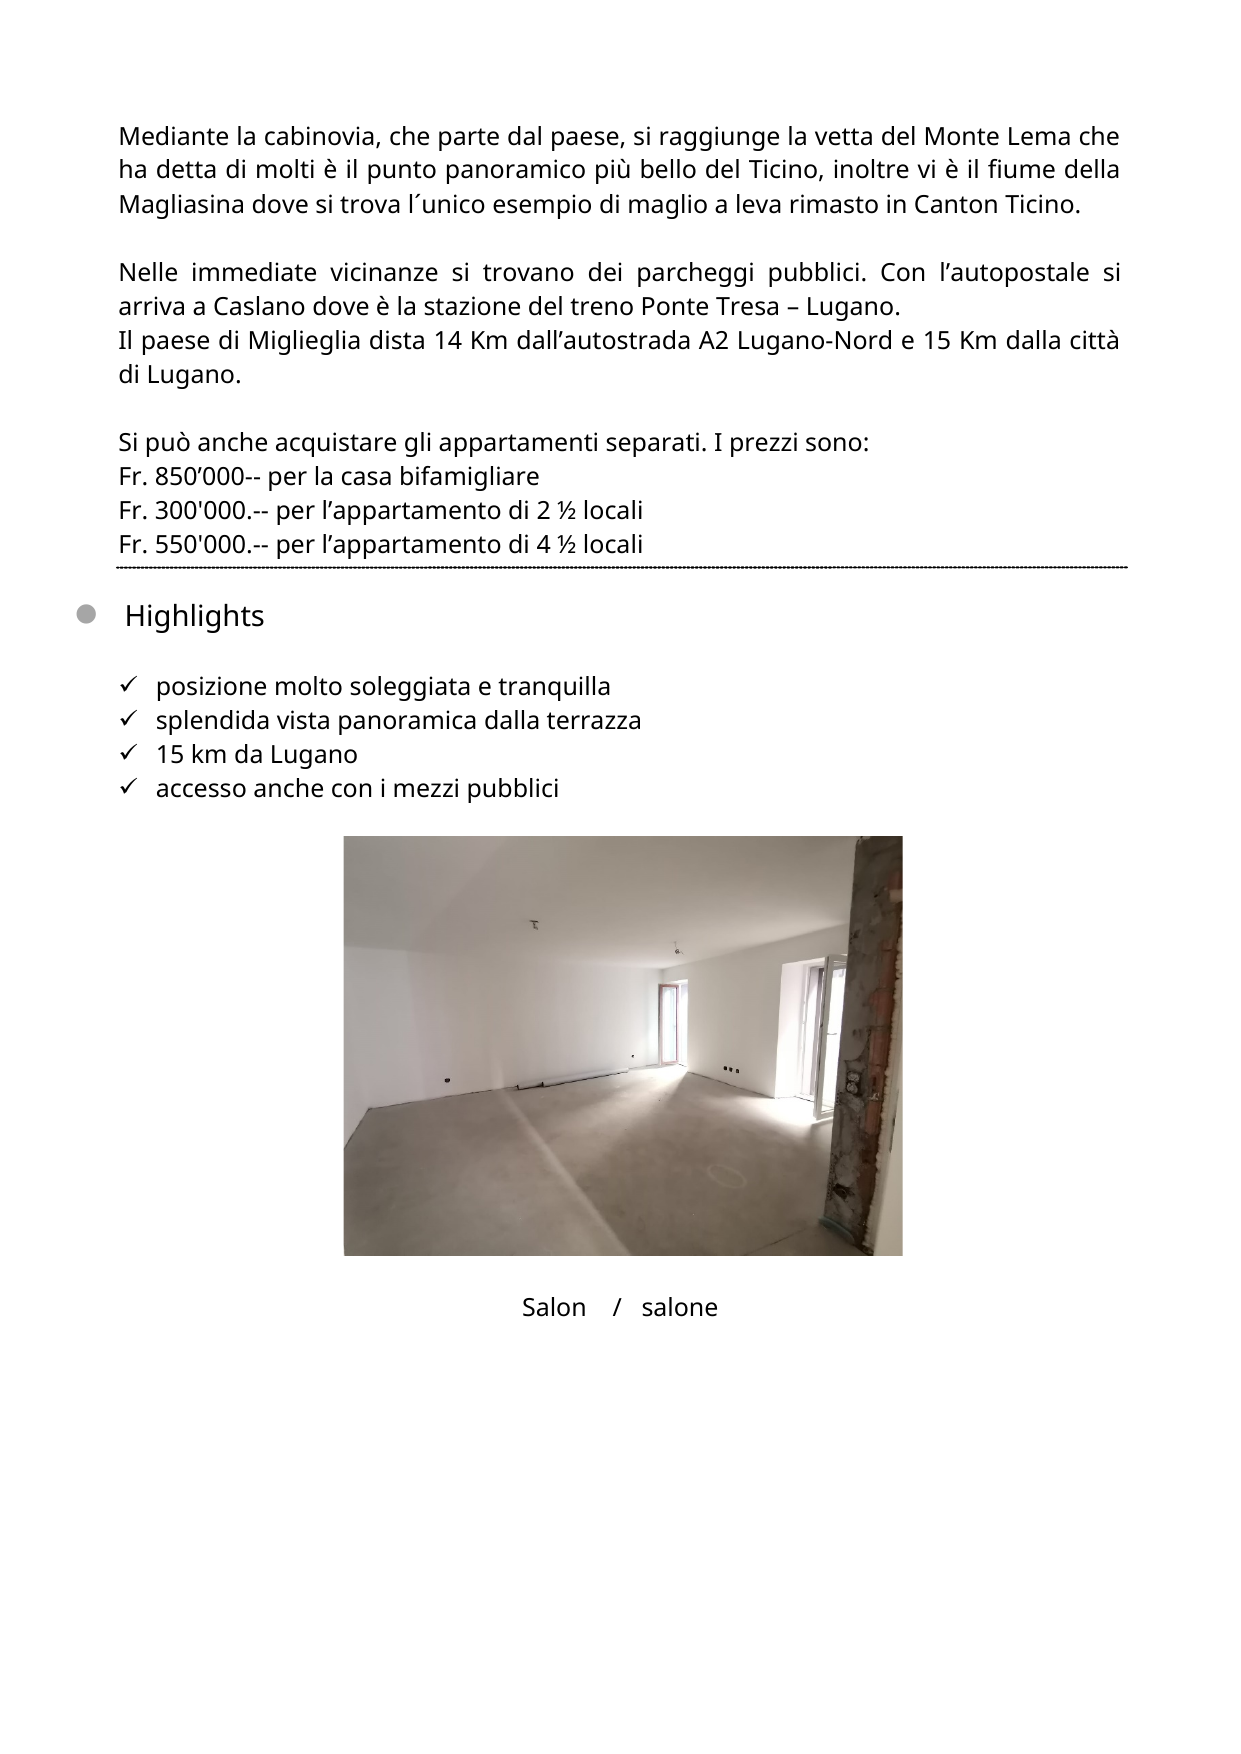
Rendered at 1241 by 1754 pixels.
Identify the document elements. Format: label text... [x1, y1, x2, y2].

text Fr. 550'000.-- per l’appartamento di 4 ½ locali [118, 527, 1122, 561]
text Mediante la cabinovia, che parte dal paese, si raggiunge la vetta del Monte Lema che ha detta di molti è il punto panoramico più bello del Ticino, inoltre vi è il fiume della Magliasina dove si trova l´unico esempio di maglio a leva rimasto in Canton Ticino. [118, 118, 1122, 220]
text Salon / salone [118, 1290, 1122, 1324]
picture [343, 836, 903, 1256]
text Il paese di Miglieglia dista 14 Km dall’autostrada A2 Lugano-Nord e 15 Km dalla città di Lugano. [118, 322, 1122, 391]
text Fr. 300'000.-- per l’appartamento di 2 ½ locali [118, 493, 1122, 527]
text Si può anche acquistare gli appartamenti separati. I prezzi sono: [118, 425, 1122, 459]
list 15 km da Lugano [118, 737, 1122, 771]
list splendida vista panoramica dalla terrazza [118, 703, 1122, 737]
text Highlights [74, 595, 1122, 635]
text Nelle immediate vicinanze si trovano dei parcheggi pubblici. Con l’autopostale si arriva a Caslano dove è la stazione del treno Ponte Tresa – Lugano. [118, 254, 1122, 322]
list accesso anche con i mezzi pubblici [118, 771, 1122, 805]
text Fr. 850’000-- per la casa bifamigliare [118, 459, 1122, 493]
list posizione molto soleggiata e tranquilla [118, 669, 1122, 703]
